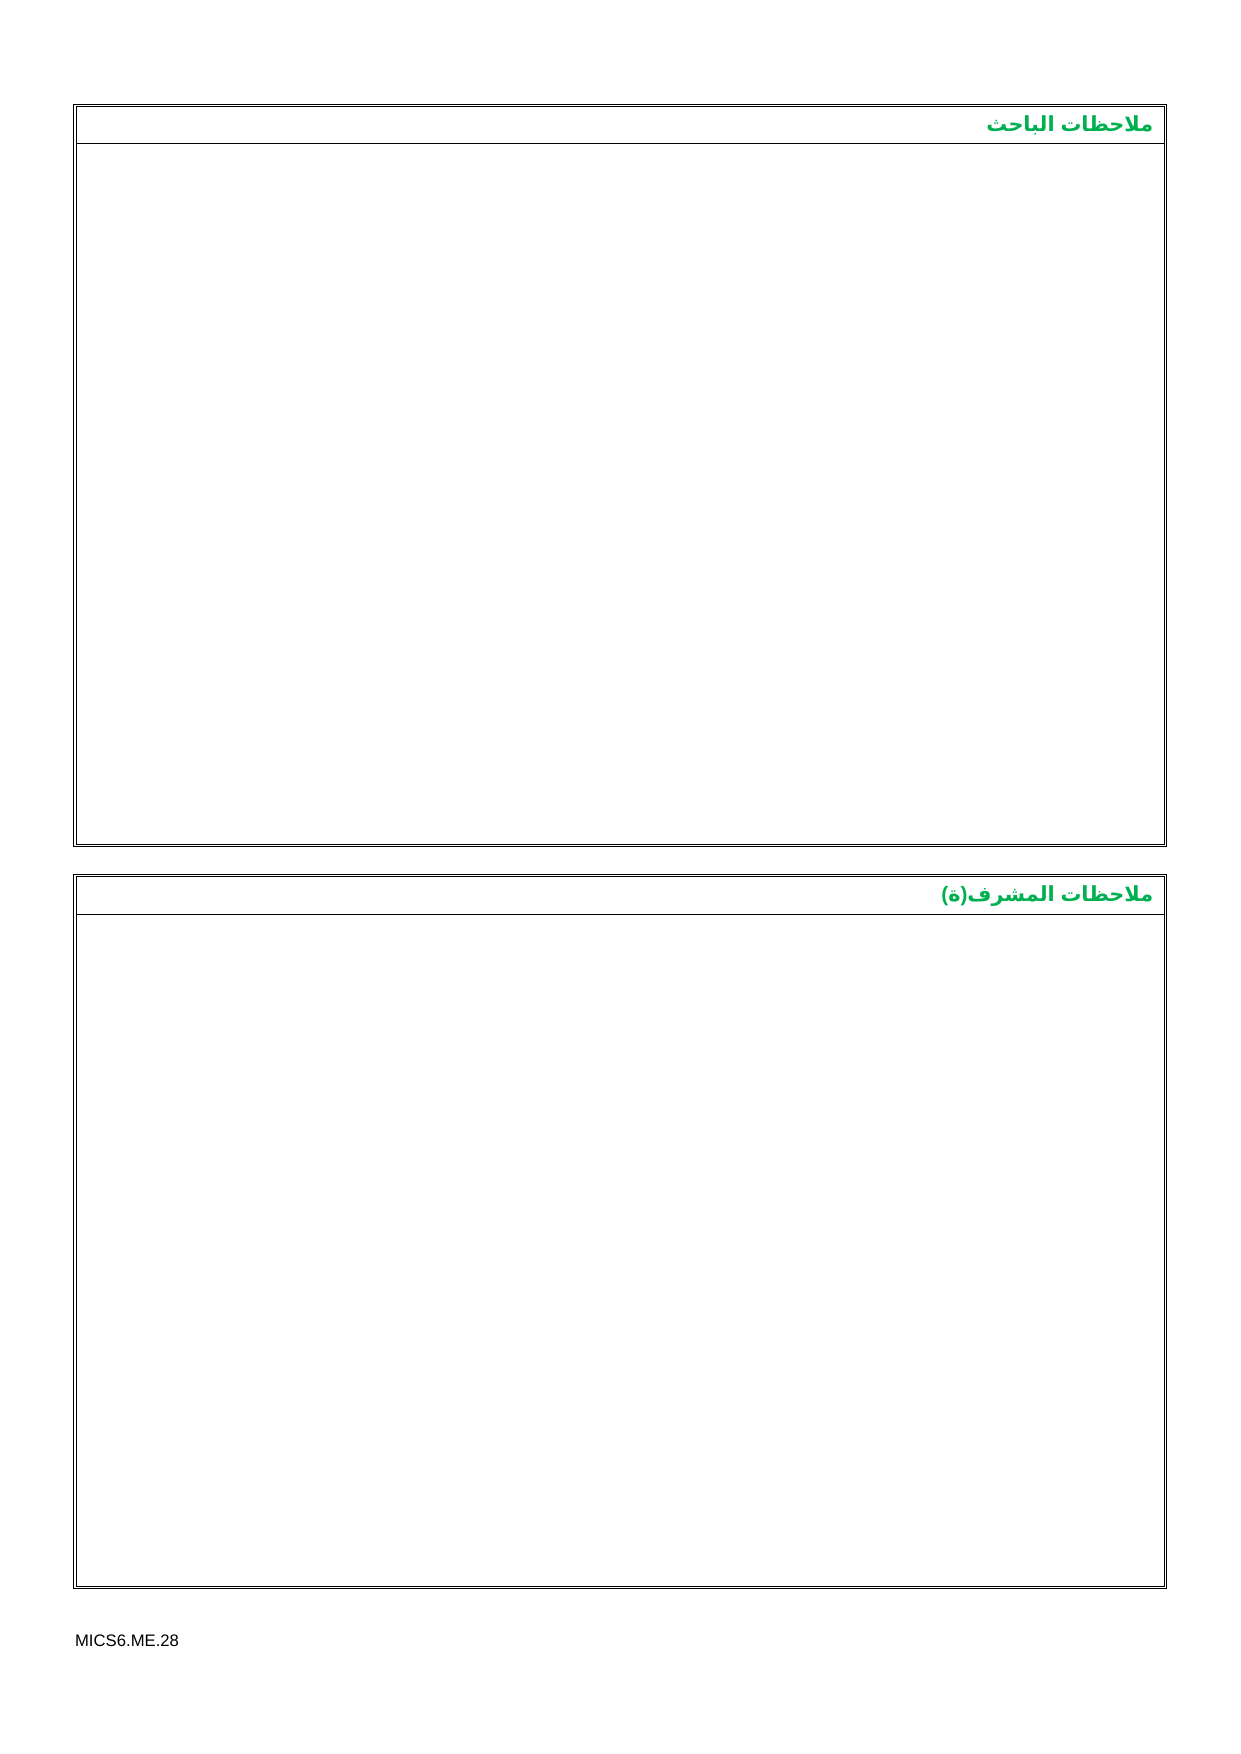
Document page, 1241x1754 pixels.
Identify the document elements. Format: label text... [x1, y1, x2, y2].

table_cell [77, 915, 1164, 1586]
table_cell [77, 144, 1164, 843]
table_header ملاحظات الباحث [77, 107, 1164, 143]
table_header ملاحظات المشرف(ة) [77, 877, 1164, 914]
